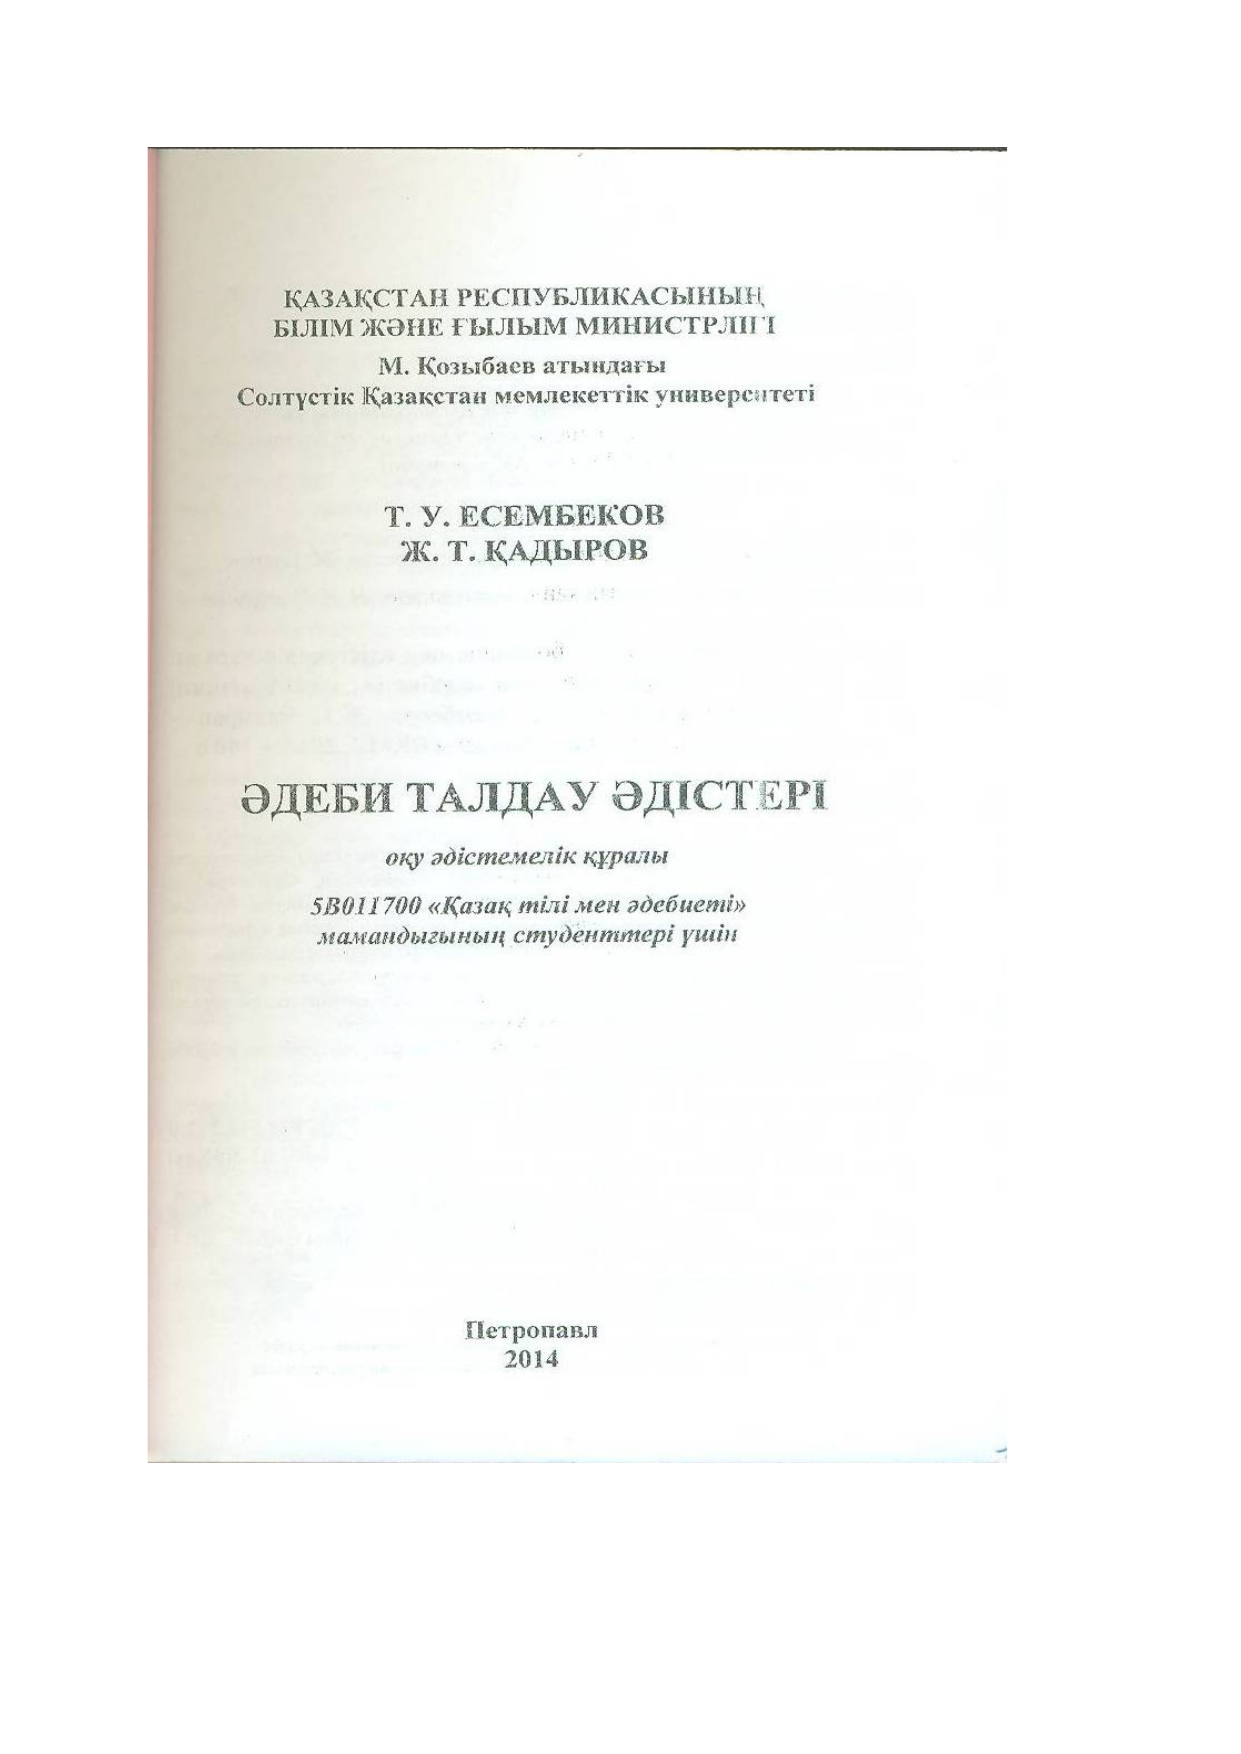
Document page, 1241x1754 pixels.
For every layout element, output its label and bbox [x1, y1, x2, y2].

picture [147, 147, 1008, 1463]
